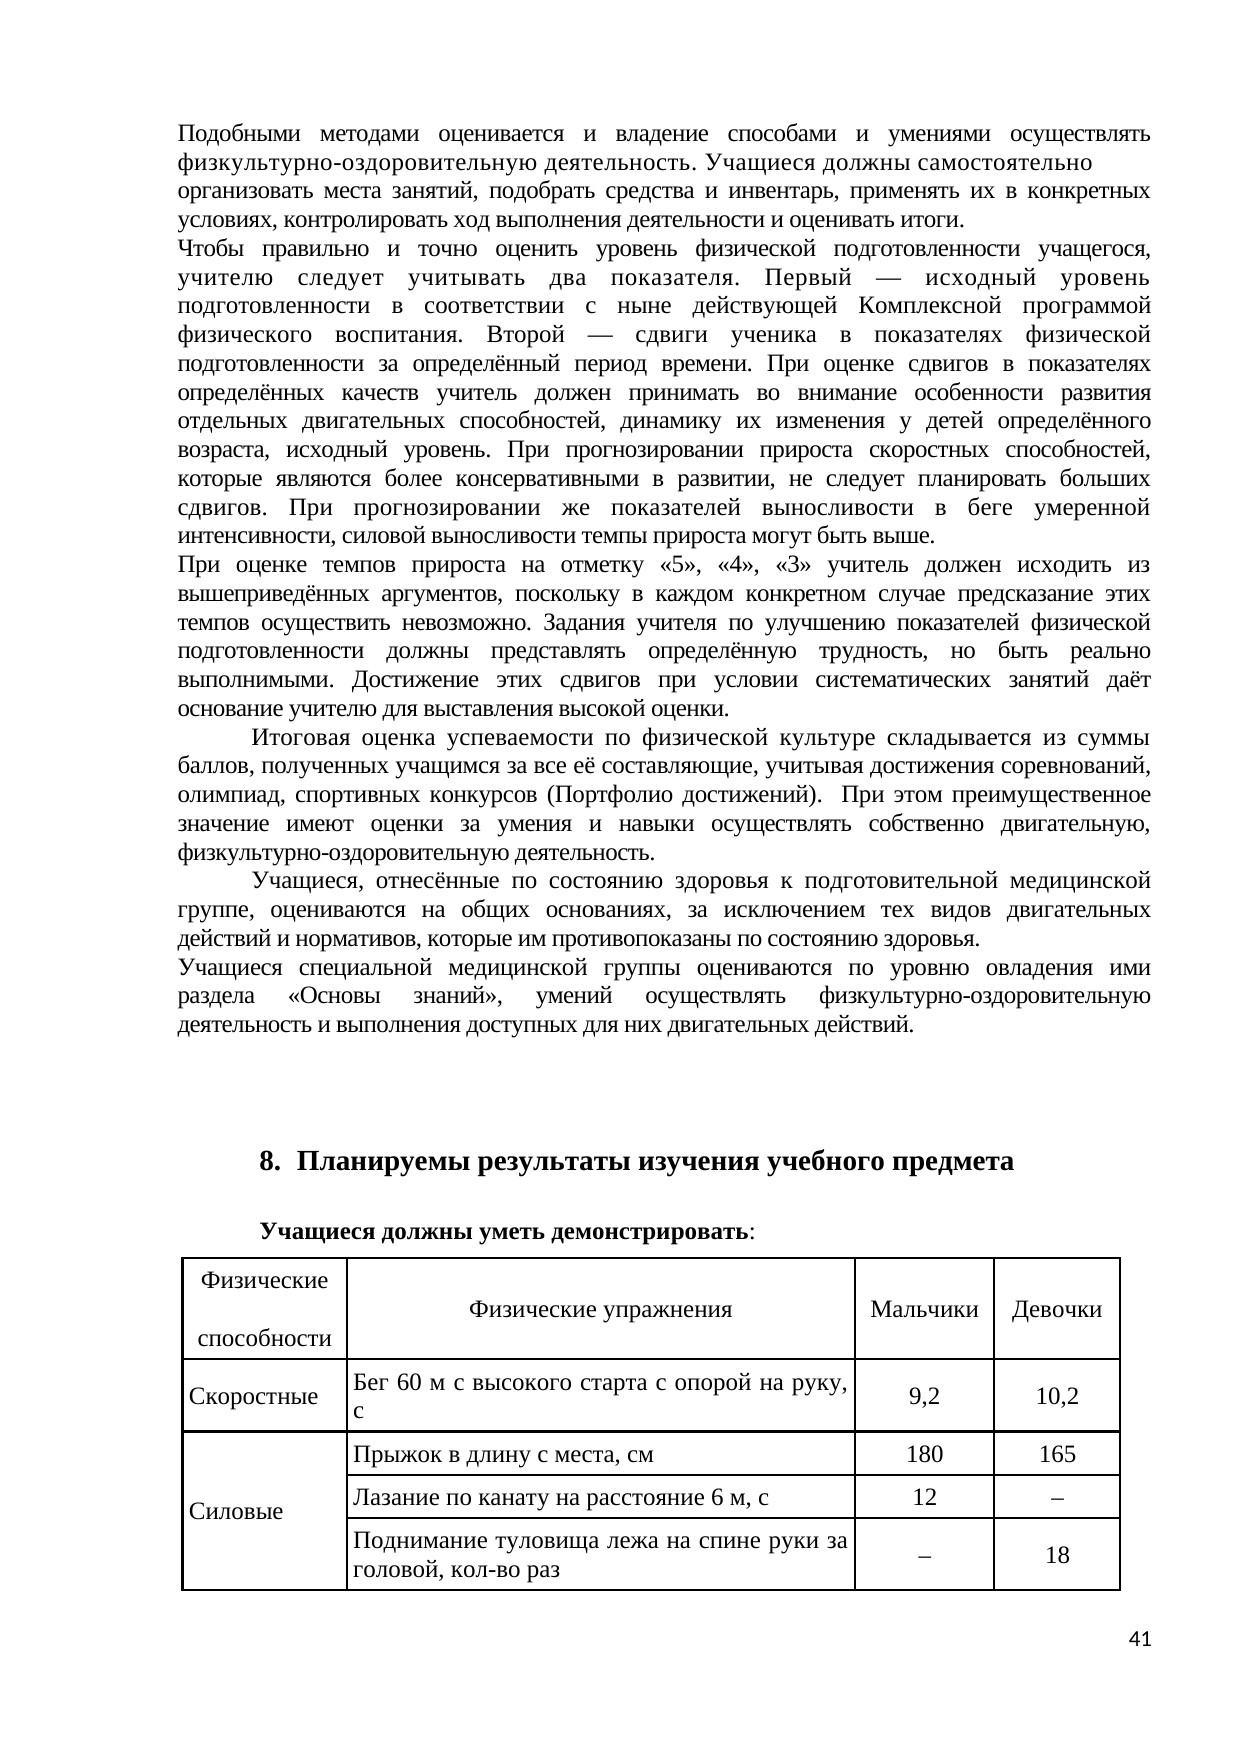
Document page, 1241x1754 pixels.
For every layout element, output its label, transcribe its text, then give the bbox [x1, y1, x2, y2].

text Учащиеся, отнесённые по состоянию здоровья к подготовительной медицинской группе, оцениваются на общих основаниях, за исключением тех видов двигательных действий и нормативов, которые им противопоказаны по состоянию здоровья. [177, 866, 1152, 952]
table_header Физические способности [184, 1259, 346, 1358]
table_cell – [856, 1519, 993, 1589]
text При оценке темпов прироста на отметку «5», «4», «3» учитель должен исходить из вышеприведённых аргументов, поскольку в каждом конкретном случае предсказание этих темпов осуществить невозможно. Задания учителя по улучшению показателей физической подготовленности должны представлять определённую трудность, но быть реально выполнимыми. Достижение этих сдвигов при условии систематических занятий даёт основание учителю для выставления высокой оценки. [177, 549, 1152, 722]
list Планируемы результаты изучения учебного предмета [259, 1143, 1152, 1176]
text Подобными методами оценивается и владение способами и умениями осуществлять физкультурно-оздоровительную деятельность. Учащиеся должны самостоятельно [177, 118, 1152, 176]
list Учащиеся должны уметь демонстрировать: [259, 1216, 1152, 1244]
table_cell Скоростные [184, 1360, 346, 1430]
table_cell Лазание по канату на расстояние 6 м, с [348, 1476, 854, 1517]
table_cell 9,2 [856, 1360, 993, 1430]
table_cell 18 [995, 1519, 1119, 1589]
table_cell – [995, 1476, 1119, 1517]
table_header Девочки [995, 1259, 1119, 1358]
table_cell 165 [995, 1433, 1119, 1474]
table_cell Силовые [184, 1433, 346, 1589]
table_header Физические упражнения [348, 1259, 854, 1358]
table_cell Бег 60 м с высокого старта с опорой на руку, с [348, 1360, 854, 1430]
table_cell 10,2 [995, 1360, 1119, 1430]
table_cell Прыжок в длину с места, см [348, 1433, 854, 1474]
text организовать места занятий, подобрать средства и инвентарь, применять их в конкретных условиях, контролировать ход выполнения деятельности и оценивать итоги. [177, 176, 1152, 233]
text Итоговая оценка успеваемости по физической культуре складывается из суммы баллов, полученных учащимся за все её составляющие, учитывая достижения соревнований, олимпиад, спортивных конкурсов (Портфолио достижений). При этом преимущественное значение имеют оценки за умения и навыки осуществлять собственно двигательную, физкультурно-оздоровительную деятельность. [177, 722, 1152, 866]
table_cell 180 [856, 1433, 993, 1474]
text Чтобы правильно и точно оценить уровень физической подготовленности учащегося, учителю следует учитывать два показателя. Первый — исходный уровень подготовленности в соответствии с ныне действующей Комплексной программой физического воспитания. Второй — сдвиги ученика в показателях физической подготовленности за определённый период времени. При оценке сдвигов в показателях определённых качеств учитель должен принимать во внимание особенности развития отдельных двигательных способностей, динамику их изменения у детей определённого возраста, исходный уровень. При прогнозировании прироста скоростных способностей, которые являются более консервативными в развитии, не следует планировать больших сдвигов. При прогнозировании же показателей выносливости в беге умеренной интенсивности, силовой выносливости темпы прироста могут быть выше. [177, 233, 1152, 549]
table_cell 12 [856, 1476, 993, 1517]
table_cell Поднимание туловища лежа на спине руки за головой, кол-во раз [348, 1519, 854, 1589]
text Учащиеся специальной медицинской группы оцениваются по уровню овладения ими раздела «Основы знаний», умений осуществлять физкультурно-оздоровительную деятельность и выполнения доступных для них двигательных действий. [177, 952, 1152, 1038]
table_header Мальчики [856, 1259, 993, 1358]
